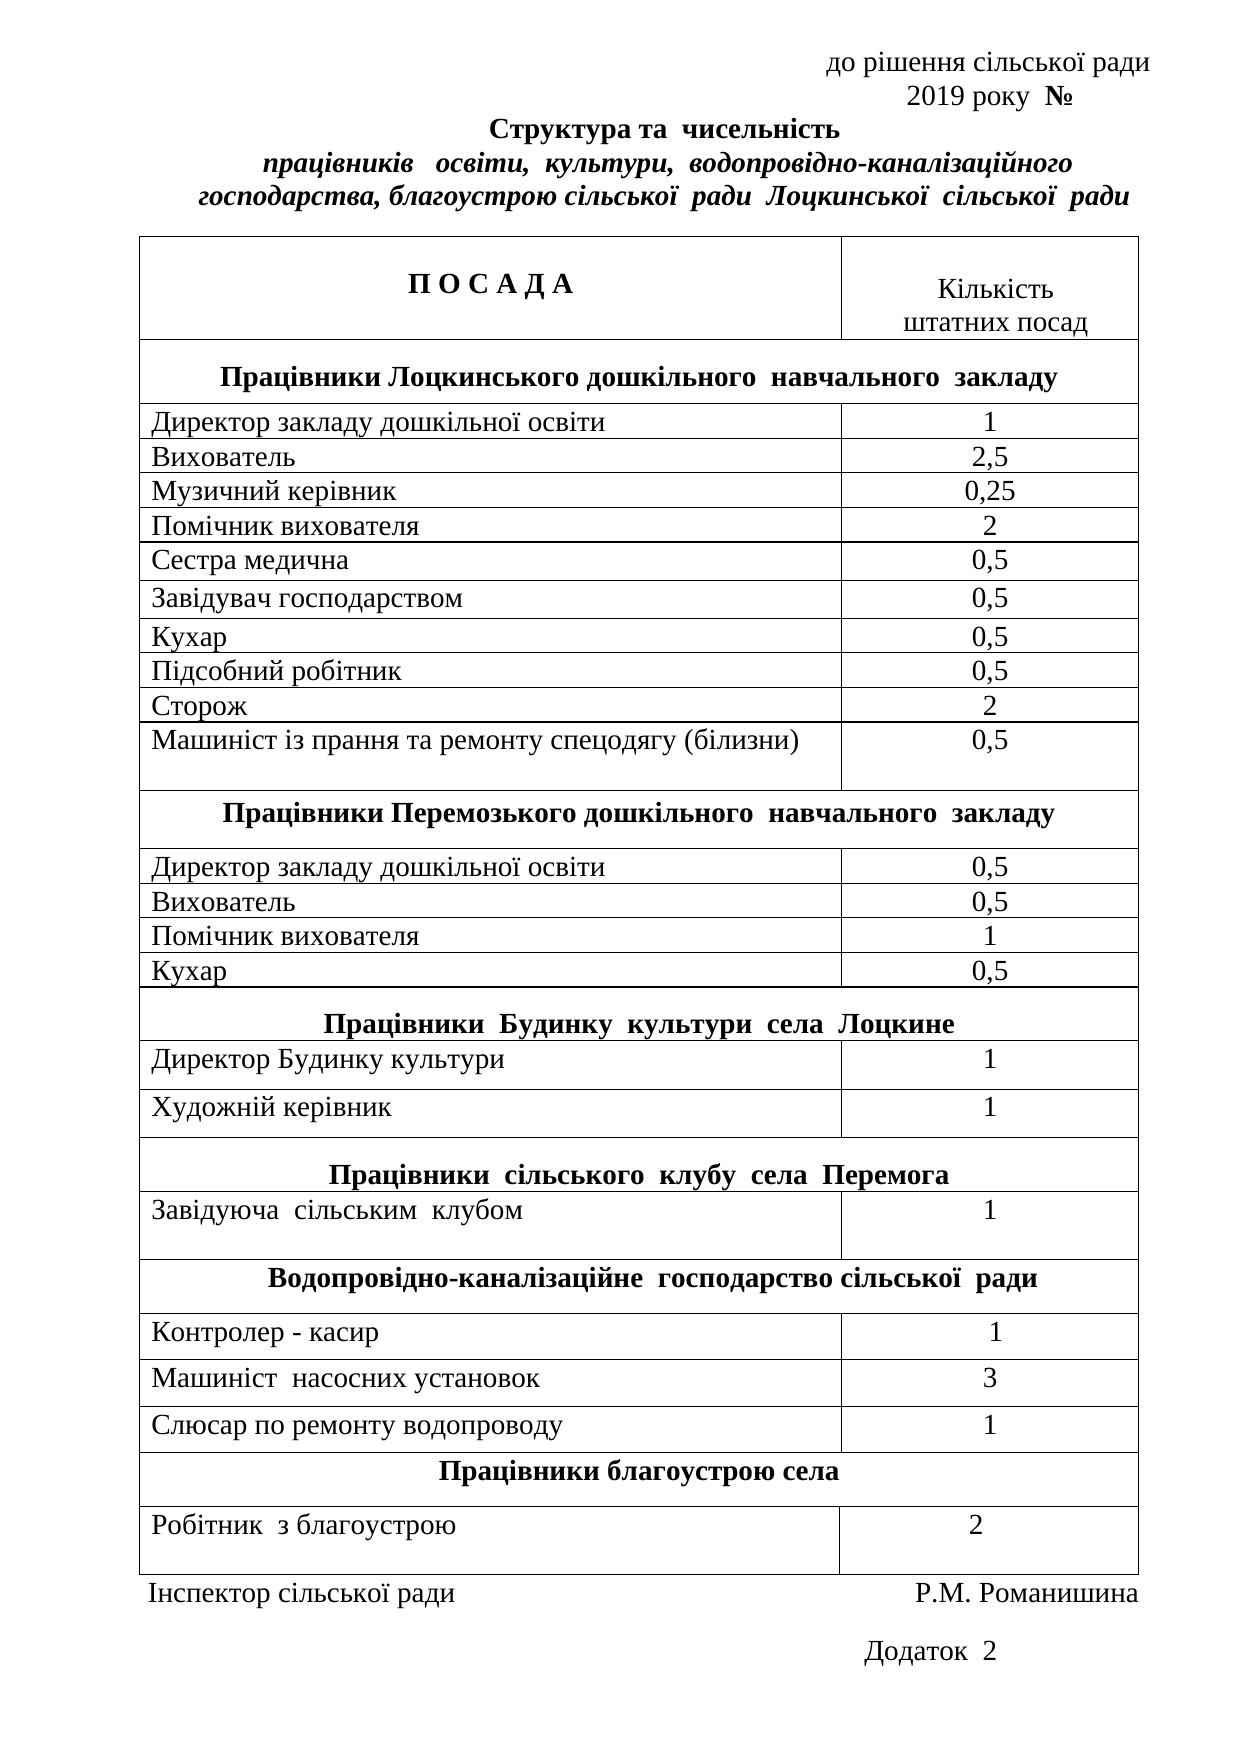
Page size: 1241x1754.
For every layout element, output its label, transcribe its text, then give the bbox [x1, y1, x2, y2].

table_cell 2 [842, 688, 1138, 721]
table_cell 1 [842, 1407, 1138, 1452]
table_cell 1 [842, 1090, 1138, 1137]
table_cell Машиніст насосних установок [140, 1360, 841, 1406]
table_cell Працівники Перемозького дошкільного навчального закладу [140, 791, 1138, 848]
table_cell 2,5 [842, 439, 1138, 472]
table_cell 1 [842, 1192, 1138, 1259]
table_cell Кухар [140, 619, 841, 652]
table_cell Художній керівник [140, 1090, 841, 1137]
table_cell Водопровідно-каналізаційне господарство сільської ради [140, 1260, 1138, 1313]
text працівників освіти, культури, водопровідно-каналізаційного господарства, благоустрою сільської ради Лоцкинської сільської ради [177, 145, 1152, 212]
text Структура та чисельність [177, 111, 1152, 145]
table_cell Сторож [140, 688, 841, 721]
table_cell Директор Будинку культури [140, 1041, 841, 1088]
table_cell Завідуюча сільським клубом [140, 1192, 841, 1259]
table_cell Робітник з благоустрою [140, 1507, 839, 1574]
table_cell 0,5 [842, 849, 1138, 883]
table_header П О С А Д А [140, 237, 841, 339]
table_cell 0,25 [842, 473, 1138, 507]
table_cell Працівники Лоцкинського дошкільного навчального закладу [140, 340, 1138, 403]
table_cell 0,5 [842, 619, 1138, 652]
table_cell 2 [842, 508, 1138, 541]
table_cell Директор закладу дошкільної освіти [140, 849, 841, 883]
table_header Кількість штатних посад [842, 237, 1138, 339]
table_cell 0,5 [842, 953, 1138, 986]
table_cell Помічник вихователя [140, 918, 841, 952]
table_cell 0,5 [842, 884, 1138, 917]
table_cell 2 [840, 1507, 1138, 1574]
table_cell Працівники благоустрою села [140, 1453, 1138, 1506]
table_cell 0,5 [842, 581, 1138, 618]
table_cell 3 [842, 1360, 1138, 1406]
text Інспектор сільської ради Р.М. Романишина [148, 1575, 1152, 1609]
table_cell Слюсар по ремонту водопроводу [140, 1407, 841, 1452]
table_cell Працівники Будинку культури села Лоцкине [140, 988, 1138, 1040]
table_cell Вихователь [140, 439, 841, 472]
table_cell Сестра медична [140, 543, 841, 579]
table_cell Кухар [140, 953, 841, 986]
text 2019 року № [177, 78, 1152, 111]
text Додаток 2 [177, 1633, 1152, 1666]
table_cell 0,5 [842, 543, 1138, 579]
table_cell Музичний керівник [140, 473, 841, 507]
table_cell Помічник вихователя [140, 508, 841, 541]
table_cell Директор закладу дошкільної освіти [140, 404, 841, 438]
table_cell 0,5 [842, 653, 1138, 687]
table_cell 0,5 [842, 723, 1138, 789]
table_cell 1 [842, 1041, 1138, 1088]
table_cell Завідувач господарством [140, 581, 841, 618]
text до рішення сільської ради [177, 44, 1152, 78]
table_cell Контролер - касир [140, 1314, 841, 1359]
table_cell Працівники сільського клубу села Перемога [140, 1138, 1138, 1191]
table_cell 1 [842, 1314, 1138, 1359]
table_cell 1 [842, 918, 1138, 952]
table_cell Вихователь [140, 884, 841, 917]
table_cell Підсобний робітник [140, 653, 841, 687]
table_cell 1 [842, 404, 1138, 438]
table_cell Машиніст із прання та ремонту спецодягу (білизни) [140, 723, 841, 789]
